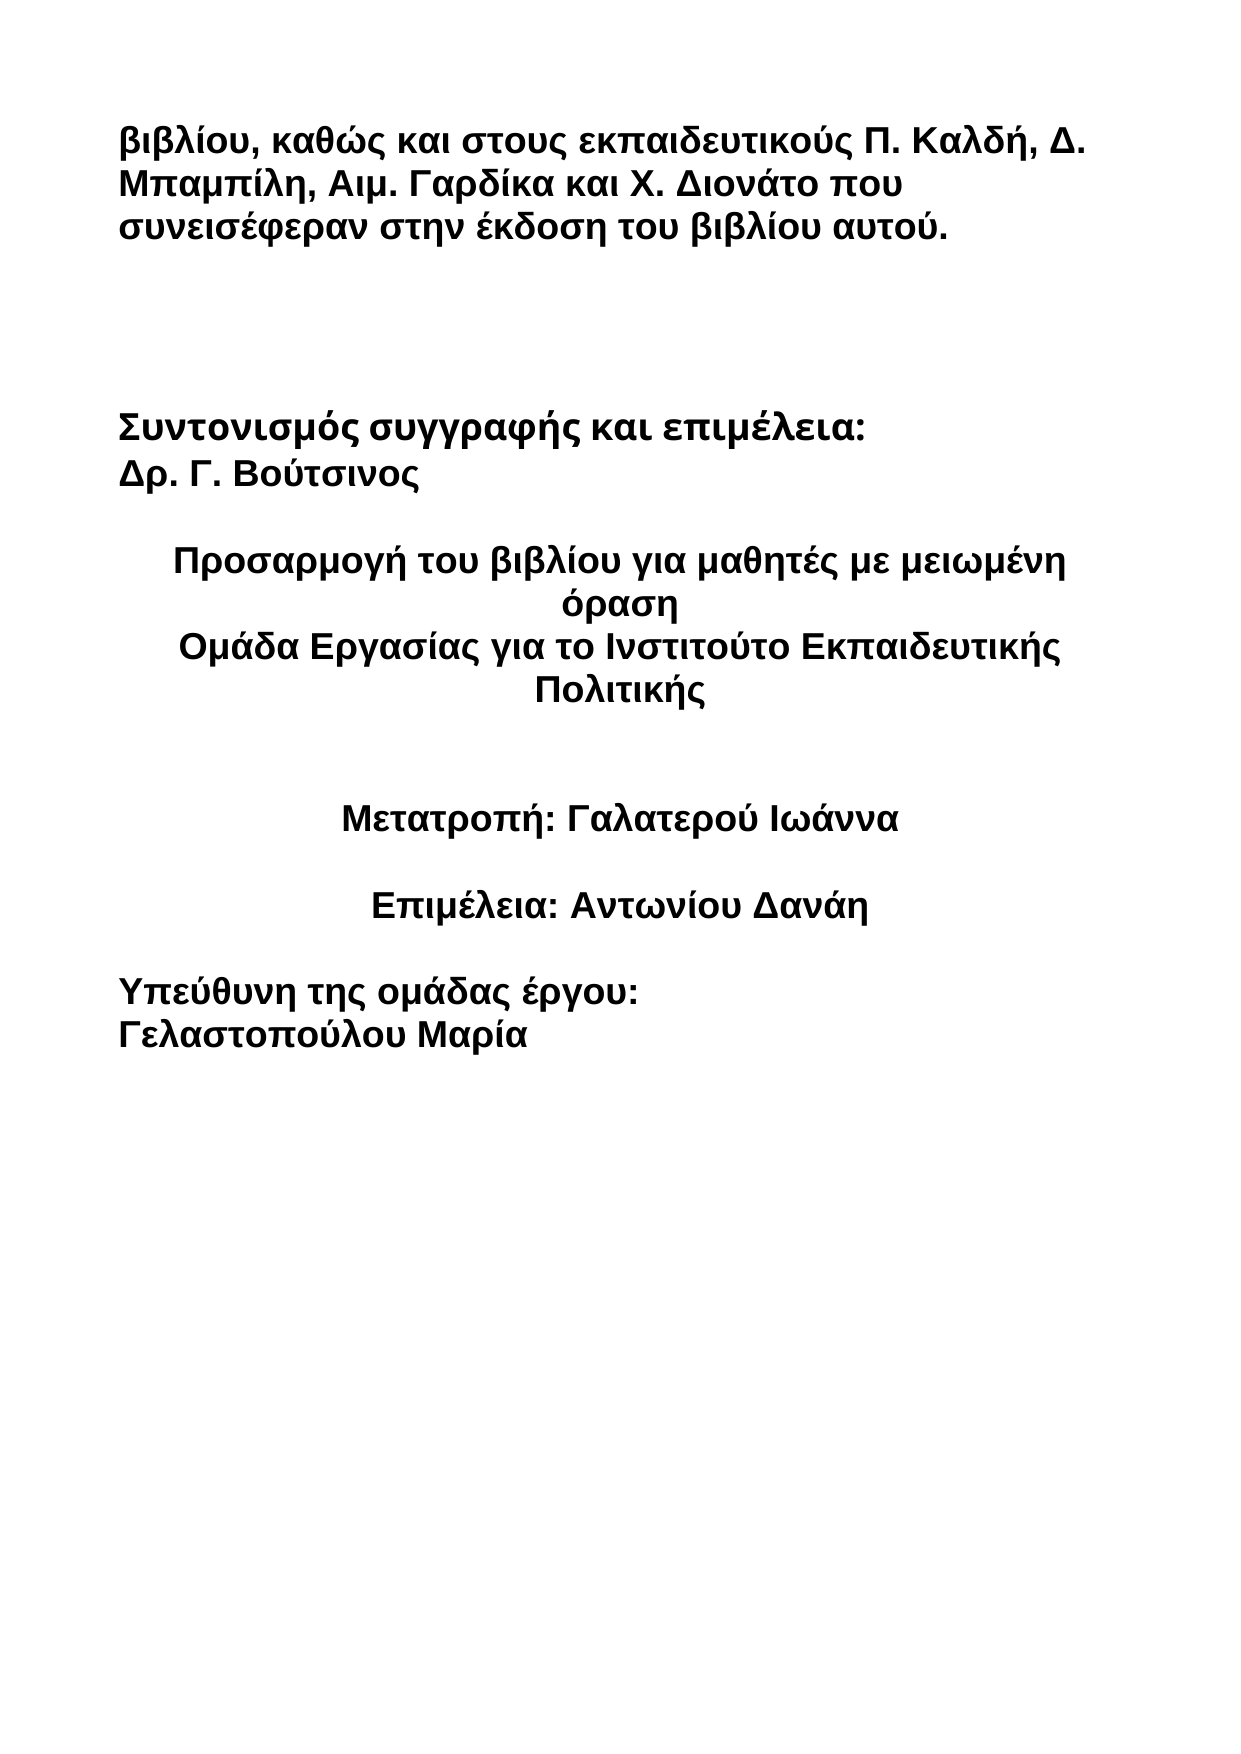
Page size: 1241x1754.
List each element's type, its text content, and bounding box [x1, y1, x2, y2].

text Γελαστοπούλου Μαρία [118, 1012, 1122, 1055]
text Μετατροπή: Γαλατερού Ιωάννα [118, 797, 1122, 840]
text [118, 118, 1122, 247]
text Υπεύθυνη της ομάδας έργου: [118, 969, 1122, 1012]
text Συντονισμός συγγραφής και επιμέλεια: [118, 401, 1122, 452]
text Δρ. Γ. Βούτσινος [118, 452, 1122, 495]
text Προσαρμογή του βιβλίου για μαθητές με μειωμένη όραση [118, 538, 1122, 624]
text Ομάδα Εργασίας για το Ινστιτούτο Εκπαιδευτικής Πολιτικής [118, 624, 1122, 710]
text Επιμέλεια: Αντωνίου Δανάη [118, 883, 1122, 926]
